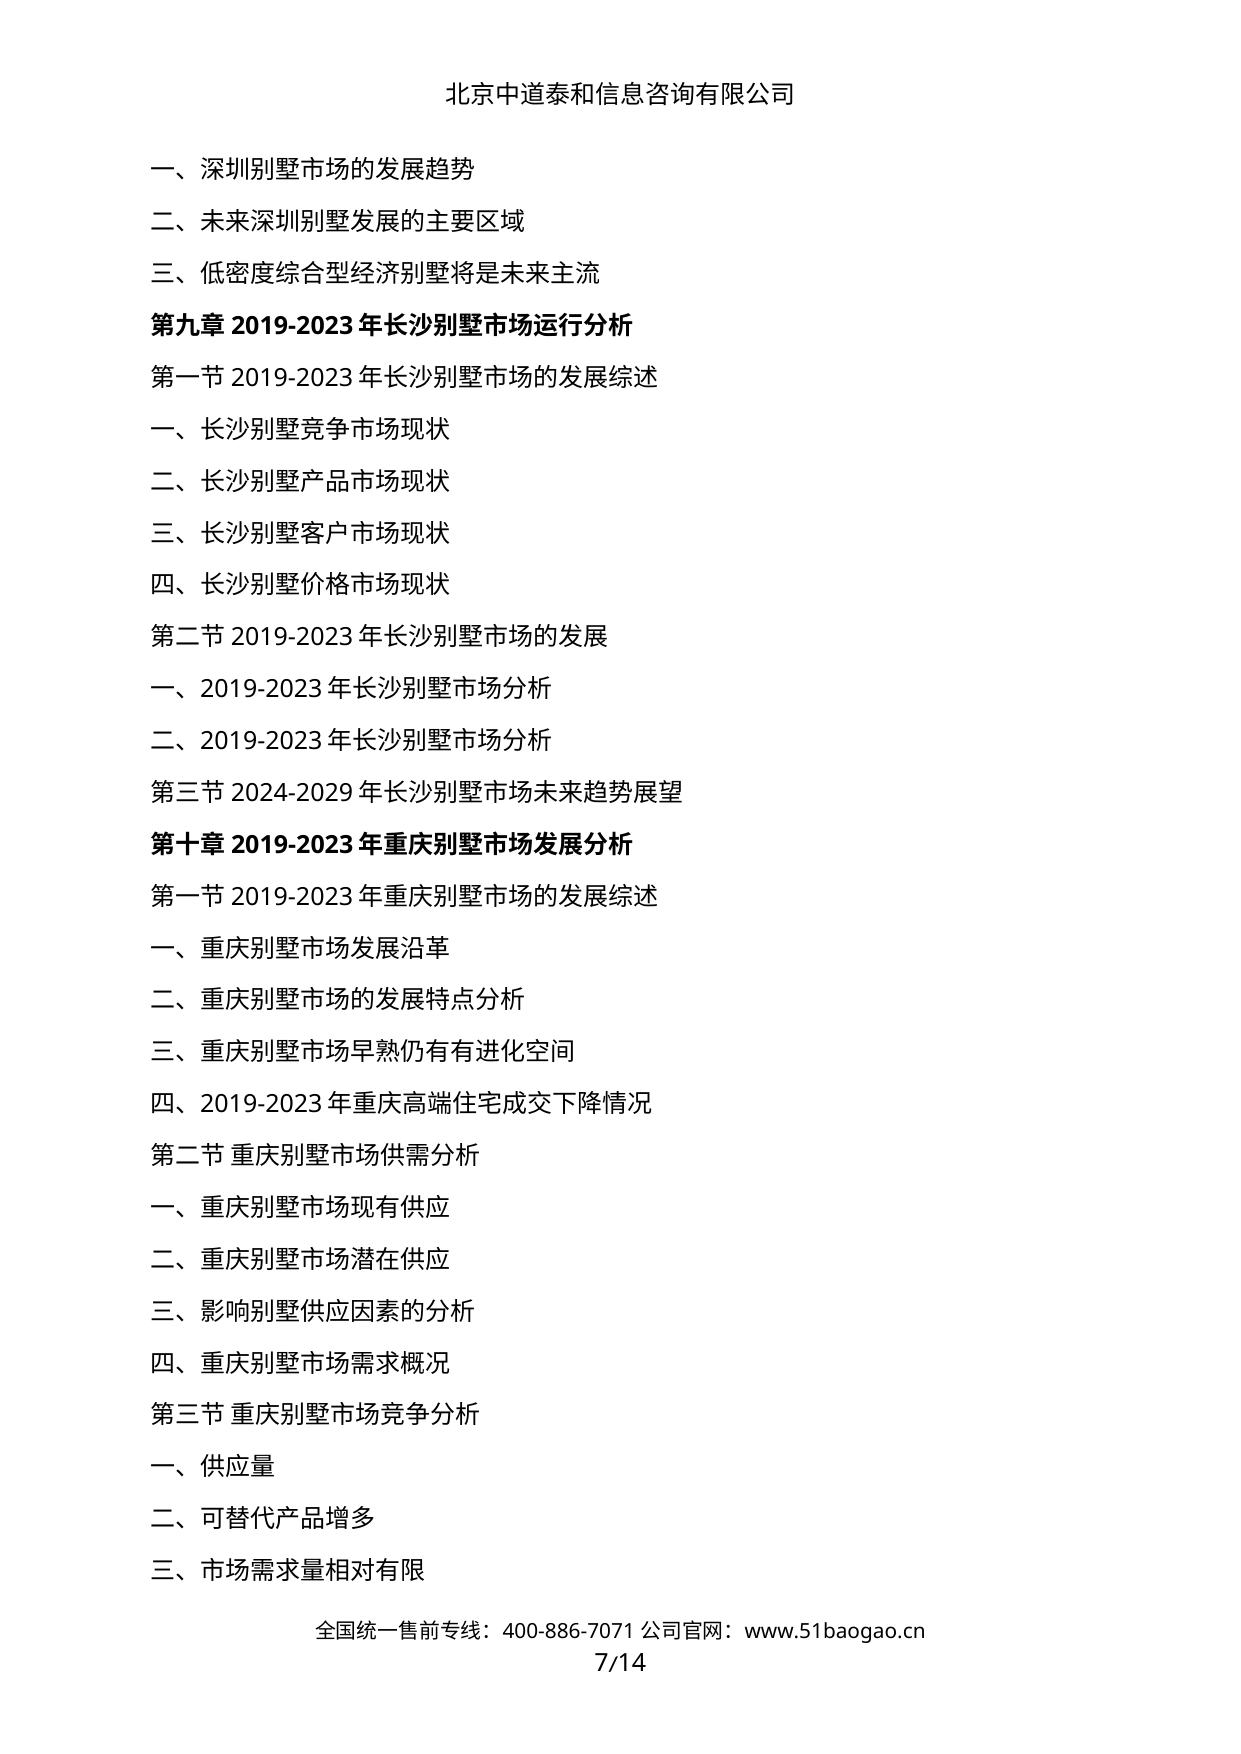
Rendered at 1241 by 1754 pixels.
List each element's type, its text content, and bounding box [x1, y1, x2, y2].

text 二、重庆别墅市场潜在供应 [150, 1239, 1090, 1276]
text 二、未来深圳别墅发展的主要区域 [150, 202, 1090, 238]
text 第三节 重庆别墅市场竞争分析 [150, 1395, 1090, 1431]
text 二、重庆别墅市场的发展特点分析 [150, 980, 1090, 1016]
text 二、长沙别墅产品市场现状 [150, 461, 1090, 497]
text 四、重庆别墅市场需求概况 [150, 1343, 1090, 1379]
text 三、长沙别墅客户市场现状 [150, 513, 1090, 549]
text 一、长沙别墅竞争市场现状 [150, 409, 1090, 446]
text 一、重庆别墅市场发展沿革 [150, 928, 1090, 964]
text 第二节 重庆别墅市场供需分析 [150, 1136, 1090, 1172]
text 三、重庆别墅市场早熟仍有有进化空间 [150, 1032, 1090, 1068]
text 三、市场需求量相对有限 [150, 1551, 1090, 1587]
text 第十章 2019-2023年重庆别墅市场发展分析 [150, 824, 1090, 861]
text 二、可替代产品增多 [150, 1499, 1090, 1535]
text 三、低密度综合型经济别墅将是未来主流 [150, 254, 1090, 290]
text 三、影响别墅供应因素的分析 [150, 1291, 1090, 1327]
text 一、2019-2023年长沙别墅市场分析 [150, 669, 1090, 705]
text 一、供应量 [150, 1447, 1090, 1483]
text 第一节 2019-2023年长沙别墅市场的发展综述 [150, 357, 1090, 394]
text 第三节 2024-2029年长沙别墅市场未来趋势展望 [150, 772, 1090, 809]
text 第一节 2019-2023年重庆别墅市场的发展综述 [150, 876, 1090, 912]
text 二、2019-2023年长沙别墅市场分析 [150, 721, 1090, 757]
text 四、2019-2023年重庆高端住宅成交下降情况 [150, 1084, 1090, 1120]
text 第二节 2019-2023年长沙别墅市场的发展 [150, 617, 1090, 653]
text 一、重庆别墅市场现有供应 [150, 1187, 1090, 1224]
text 第九章 2019-2023年长沙别墅市场运行分析 [150, 306, 1090, 342]
text 一、深圳别墅市场的发展趋势 [150, 150, 1090, 186]
text 四、长沙别墅价格市场现状 [150, 565, 1090, 601]
